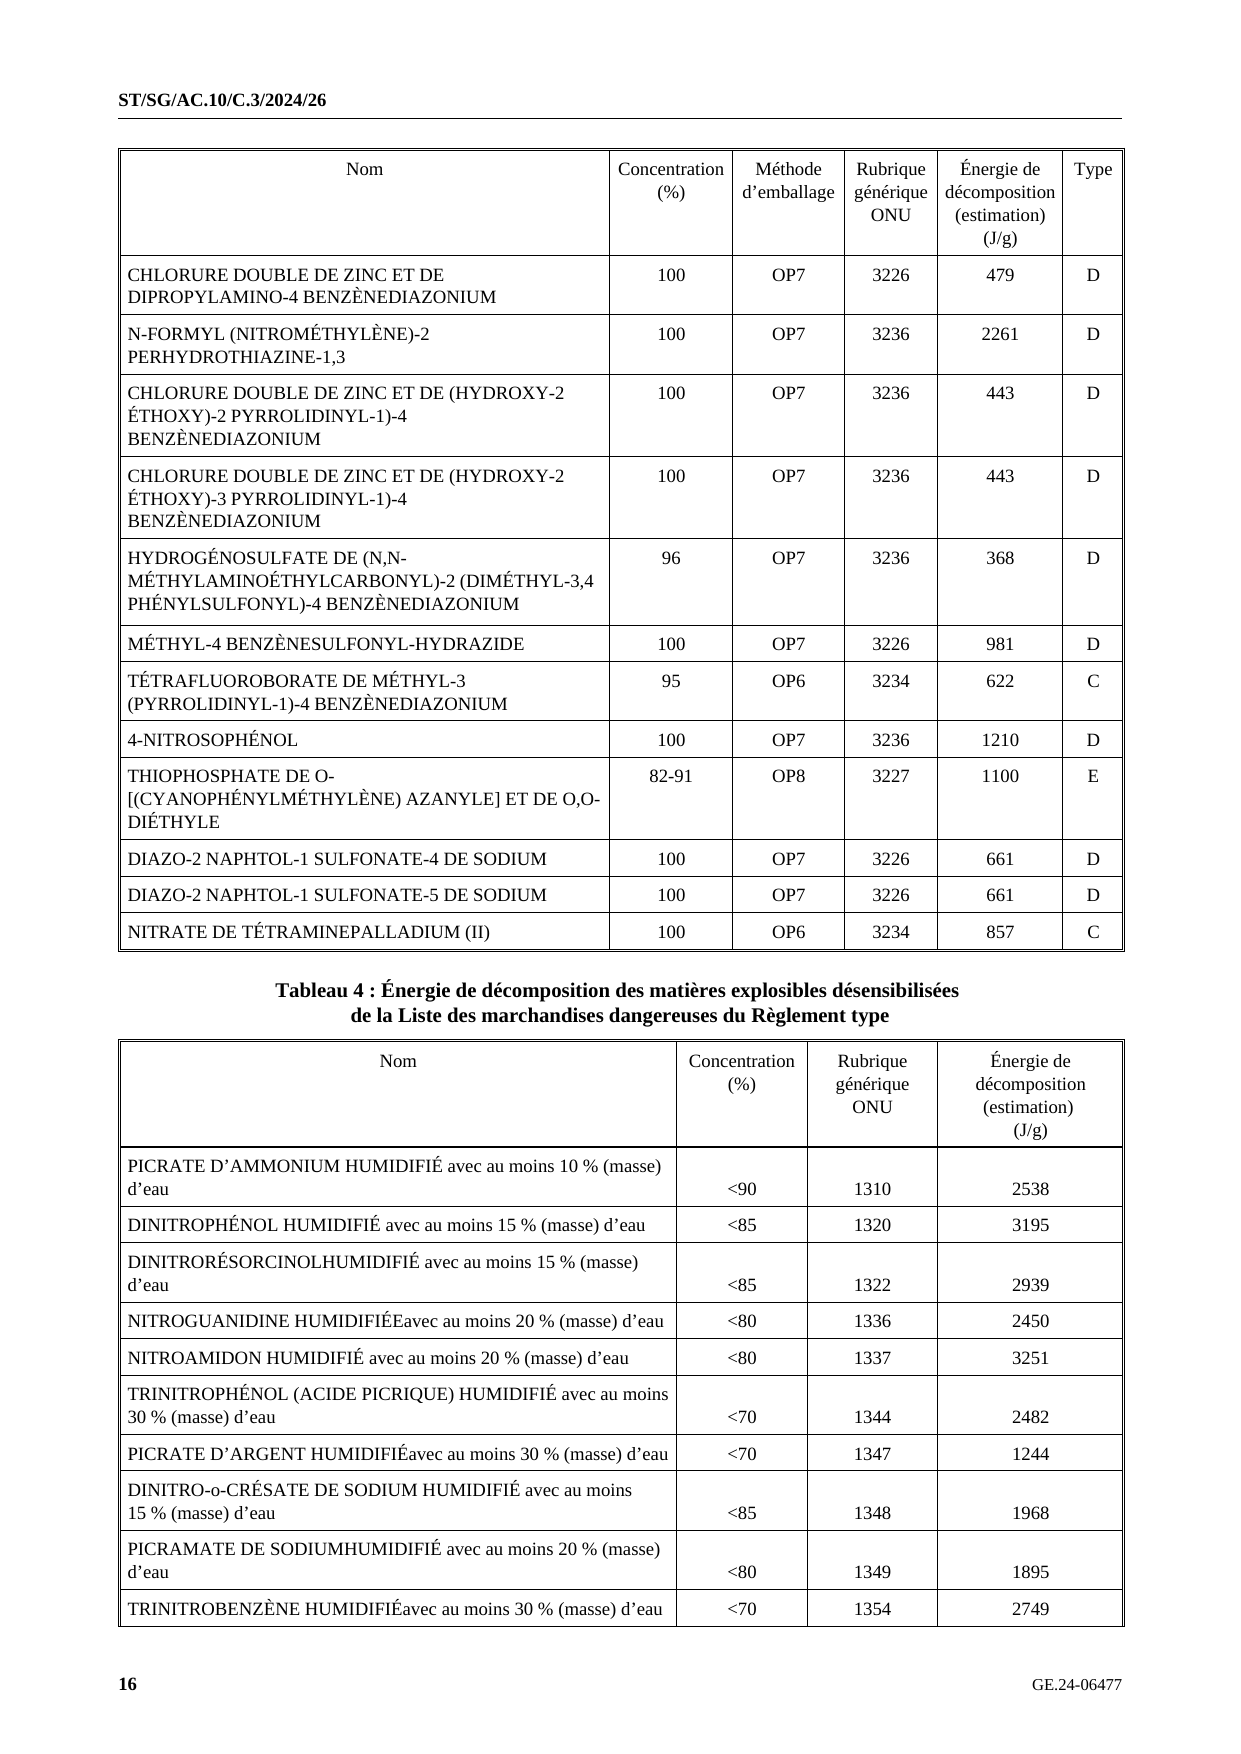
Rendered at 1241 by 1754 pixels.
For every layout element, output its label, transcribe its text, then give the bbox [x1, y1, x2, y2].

table_cell D [1063, 840, 1122, 876]
table_cell C [1063, 913, 1122, 948]
table_cell TRINITROPHÉNOL (ACIDE PICRIQUE) HUMIDIFIÉ avec au moins 30 % (masse) d’eau [121, 1376, 676, 1434]
table_cell <80 [677, 1339, 807, 1374]
table_cell NITRATE DE TÉTRAMINEPALLADIUM (II) [121, 913, 609, 948]
table_cell 100 [610, 877, 732, 912]
table_cell 443 [938, 457, 1062, 538]
table_header Nom [121, 151, 609, 255]
table_cell D [1063, 457, 1122, 538]
table_cell OP7 [733, 315, 844, 374]
table_cell 100 [610, 626, 732, 661]
table_cell 2939 [938, 1243, 1122, 1302]
table_cell 4-NITROSOPHÉNOL [121, 721, 609, 757]
table_cell 1349 [808, 1531, 937, 1589]
table_cell 661 [938, 877, 1062, 912]
table_cell OP7 [733, 840, 844, 876]
table_cell OP7 [733, 375, 844, 456]
table_cell TRINITROBENZÈNE HUMIDIFIÉavec au moins 30 % (masse) d’eau [121, 1590, 676, 1626]
table_cell 1320 [808, 1207, 937, 1242]
table_cell 96 [610, 539, 732, 624]
table_cell 2538 [938, 1148, 1122, 1206]
table_cell PICRATE D’AMMONIUM HUMIDIFIÉ avec au moins 10 % (masse) d’eau [121, 1148, 676, 1206]
table_cell 100 [610, 375, 732, 456]
table_cell 1210 [938, 721, 1062, 757]
table_cell DINITRORÉSORCINOLHUMIDIFIÉ avec au moins 15 % (masse) d’eau [121, 1243, 676, 1302]
table_cell DINITRO-o-CRÉSATE DE SODIUM HUMIDIFIÉ avec au moins 15 % (masse) d’eau [121, 1471, 676, 1530]
table_cell E [1063, 758, 1122, 839]
table_cell 1322 [808, 1243, 937, 1302]
table_cell 3226 [845, 626, 937, 661]
table_cell D [1063, 315, 1122, 374]
table_header Énergie de décomposition (estimation) (J/g) [938, 1042, 1122, 1146]
table_cell 3236 [845, 721, 937, 757]
table_cell 100 [610, 256, 732, 314]
table_cell 1895 [938, 1531, 1122, 1589]
table_cell 1344 [808, 1376, 937, 1434]
table_cell D [1063, 626, 1122, 661]
table_cell 479 [938, 256, 1062, 314]
table_cell <70 [677, 1590, 807, 1626]
table_cell OP7 [733, 256, 844, 314]
table_header Nom [121, 1042, 676, 1146]
table_cell OP7 [733, 877, 844, 912]
table_cell OP6 [733, 913, 844, 948]
table_cell 1968 [938, 1471, 1122, 1530]
table_cell 3226 [845, 877, 937, 912]
table_cell CHLORURE DOUBLE DE ZINC ET DE (HYDROXY-2 ÉTHOXY)-2 PYRROLIDINYL-1)-4 BENZÈNEDIAZONIUM [121, 375, 609, 456]
table_cell 100 [610, 315, 732, 374]
table_cell PICRAMATE DE SODIUMHUMIDIFIÉ avec au moins 20 % (masse) d’eau [121, 1531, 676, 1589]
table_cell 1348 [808, 1471, 937, 1530]
table_header Concentration (%) [610, 151, 732, 255]
table_cell 1337 [808, 1339, 937, 1374]
table_cell 2261 [938, 315, 1062, 374]
table_cell <85 [677, 1471, 807, 1530]
table_cell 3226 [845, 256, 937, 314]
table_cell 3251 [938, 1339, 1122, 1374]
table_cell <85 [677, 1207, 807, 1242]
table_cell DIAZO-2 NAPHTOL-1 SULFONATE-4 DE SODIUM [121, 840, 609, 876]
table_cell D [1063, 721, 1122, 757]
table_cell DINITROPHÉNOL HUMIDIFIÉ avec au moins 15 % (masse) d’eau [121, 1207, 676, 1242]
table_cell NITROGUANIDINE HUMIDIFIÉEavec au moins 20 % (masse) d’eau [121, 1303, 676, 1338]
table_cell 1354 [808, 1590, 937, 1626]
table_cell 1100 [938, 758, 1062, 839]
table_cell OP7 [733, 457, 844, 538]
table_cell 2450 [938, 1303, 1122, 1338]
table_cell C [1063, 662, 1122, 720]
table_header Énergie de décomposition (estimation) (J/g) [938, 151, 1062, 255]
table_cell 368 [938, 539, 1062, 624]
table_cell 3226 [845, 840, 937, 876]
table_cell 100 [610, 840, 732, 876]
table_cell 3236 [845, 375, 937, 456]
table_cell TÉTRAFLUOROBORATE DE MÉTHYL-3 (PYRROLIDINYL-1)-4 BENZÈNEDIAZONIUM [121, 662, 609, 720]
table_header Rubrique générique ONU [845, 151, 937, 255]
table_cell 622 [938, 662, 1062, 720]
table_cell MÉTHYL-4 BENZÈNESULFONYL-HYDRAZIDE [121, 626, 609, 661]
table_cell 3234 [845, 913, 937, 948]
table_header Concentration (%) [677, 1042, 807, 1146]
table_cell D [1063, 375, 1122, 456]
table_header Méthode d’emballage [733, 151, 844, 255]
table_cell <70 [677, 1376, 807, 1434]
table_cell PICRATE D’ARGENT HUMIDIFIÉavec au moins 30 % (masse) d’eau [121, 1435, 676, 1470]
table_cell THIOPHOSPHATE DE O- [(CYANOPHÉNYLMÉTHYLÈNE) AZANYLE] ET DE O,O-DIÉTHYLE [121, 758, 609, 839]
table_cell OP7 [733, 626, 844, 661]
table_cell OP8 [733, 758, 844, 839]
table_cell CHLORURE DOUBLE DE ZINC ET DE (HYDROXY-2 ÉTHOXY)-3 PYRROLIDINYL-1)-4 BENZÈNEDIAZONIUM [121, 457, 609, 538]
table_cell 95 [610, 662, 732, 720]
table_cell 3236 [845, 457, 937, 538]
table_cell 2482 [938, 1376, 1122, 1434]
table_cell 3236 [845, 539, 937, 624]
table_header Type [1063, 151, 1122, 255]
table_cell 1347 [808, 1435, 937, 1470]
table_cell 100 [610, 457, 732, 538]
table_cell 3227 [845, 758, 937, 839]
table_cell <90 [677, 1148, 807, 1206]
table_cell 443 [938, 375, 1062, 456]
table_cell 3234 [845, 662, 937, 720]
table_cell 3195 [938, 1207, 1122, 1242]
table_cell HYDROGÉNOSULFATE DE (N,N-MÉTHYLAMINOÉTHYLCARBONYL)-2 (DIMÉTHYL-3,4 PHÉNYLSULFONYL)-4 BENZÈNEDIAZONIUM [121, 539, 609, 624]
table_cell D [1063, 256, 1122, 314]
table_cell 3236 [845, 315, 937, 374]
table_cell D [1063, 877, 1122, 912]
table_cell 981 [938, 626, 1062, 661]
table_cell 857 [938, 913, 1062, 948]
table_cell 100 [610, 913, 732, 948]
table_cell OP7 [733, 539, 844, 624]
table_cell 100 [610, 721, 732, 757]
table_cell D [1063, 539, 1122, 624]
table_cell NITROAMIDON HUMIDIFIÉ avec au moins 20 % (masse) d’eau [121, 1339, 676, 1374]
table_cell <85 [677, 1243, 807, 1302]
table_cell 2749 [938, 1590, 1122, 1626]
table_cell OP6 [733, 662, 844, 720]
table_cell 1310 [808, 1148, 937, 1206]
table_cell DIAZO-2 NAPHTOL-1 SULFONATE-5 DE SODIUM [121, 877, 609, 912]
table_cell 1244 [938, 1435, 1122, 1470]
table_cell CHLORURE DOUBLE DE ZINC ET DE DIPROPYLAMINO-4 BENZÈNEDIAZONIUM [121, 256, 609, 314]
table_cell <80 [677, 1531, 807, 1589]
table_cell N-FORMYL (NITROMÉTHYLÈNE)-2 PERHYDROTHIAZINE-1,3 [121, 315, 609, 374]
table_cell 1336 [808, 1303, 937, 1338]
table_cell 661 [938, 840, 1062, 876]
table_cell <70 [677, 1435, 807, 1470]
table_cell <80 [677, 1303, 807, 1338]
text Tableau 4 : Énergie de décomposition des matières explosibles désensibilisées de la Liste des marchandises dangereuses du Règlement type [118, 977, 1122, 1027]
table_cell 82-91 [610, 758, 732, 839]
table_cell OP7 [733, 721, 844, 757]
table_header Rubrique générique ONU [808, 1042, 937, 1146]
